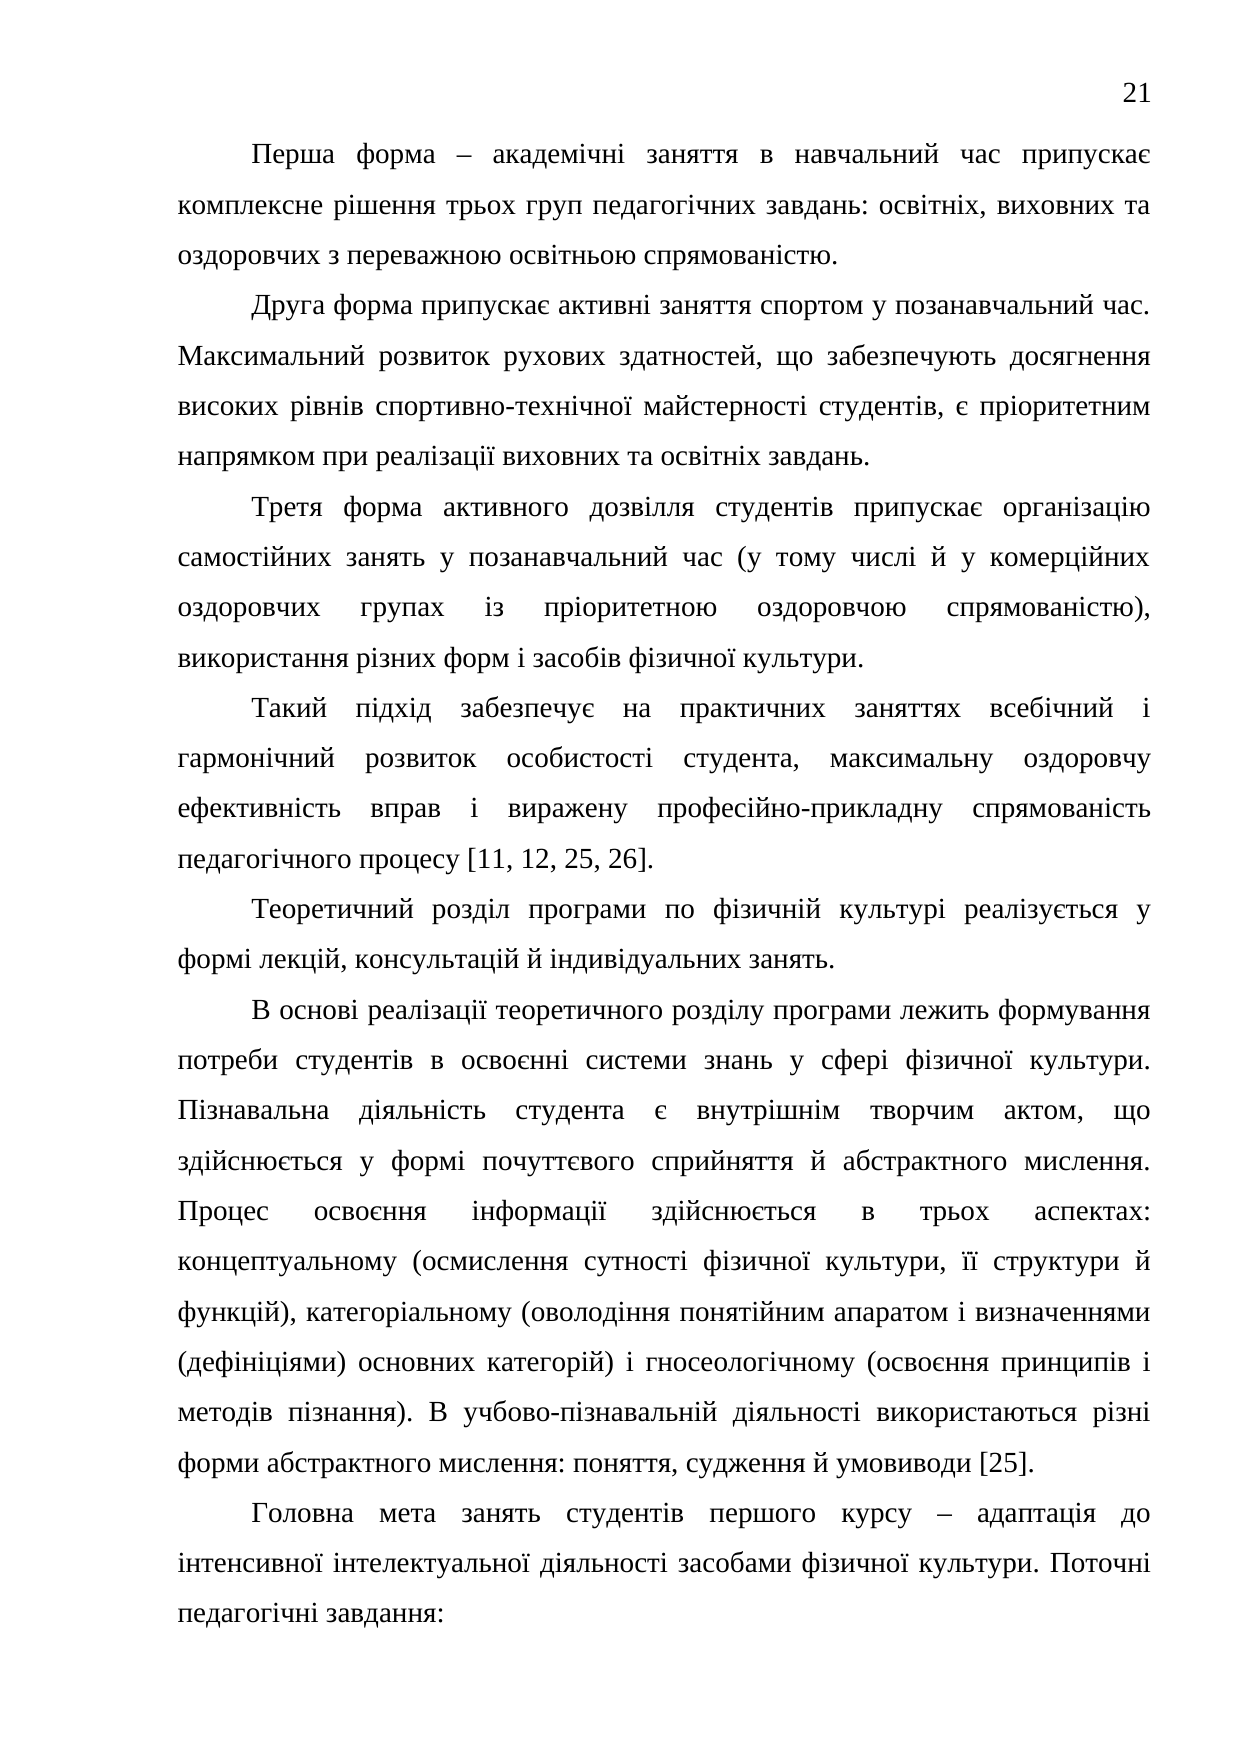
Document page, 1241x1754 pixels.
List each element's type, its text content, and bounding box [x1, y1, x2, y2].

text Головна мета занять студентів першого курсу – адаптація до інтенсивної інтелектуальної діяльності засобами фізичної культури. Поточні педагогічні завдання: [177, 1495, 1152, 1629]
text Такий підхід забезпечує на практичних заняттях всебічний і гармонічний розвиток особистості студента, максимальну оздоровчу ефективність вправ і виражену професійно-прикладну спрямованість педагогічного процесу [11, 12, 25, 26]. [177, 690, 1152, 874]
text Друга форма припускає активні заняття спортом у позанавчальний час. Максимальний розвиток рухових здатностей, що забезпечують досягнення високих рівнів спортивно-технічної майстерності студентів, є пріоритетним напрямком при реалізації виховних та освітніх завдань. [177, 287, 1152, 472]
text Третя форма активного дозвілля студентів припускає організацію самостійних занять у позанавчальний час (у тому числі й у комерційних оздоровчих групах із пріоритетною оздоровчою спрямованістю), використання різних форм і засобів фізичної культури. [177, 489, 1152, 673]
text В основі реалізації теоретичного розділу програми лежить формування потреби студентів в освоєнні системи знань у сфері фізичної культури. Пізнавальна діяльність студента є внутрішнім творчим актом, що здійснюється у формі почуттєвого сприйняття й абстрактного мислення. Процес освоєння інформації здійснюється в трьох аспектах: концептуальному (осмислення сутності фізичної культури, її структури й функцій), категоріальному (оволодіння понятійним апаратом і визначеннями (дефініціями) основних категорій) і гносеологічному (освоєння принципів і методів пізнання). В учбово-пізнавальній діяльності використаються різні форми абстрактного мислення: поняття, судження й умовиводи [25]. [177, 992, 1152, 1478]
text Теоретичний розділ програми по фізичній культурі реалізується у формі лекцій, консультацій й індивідуальних занять. [177, 891, 1152, 975]
text Перша форма – академічні заняття в навчальний час припускає комплексне рішення трьох груп педагогічних завдань: освітніх, виховних та оздоровчих з переважною освітньою спрямованістю. [177, 137, 1152, 271]
